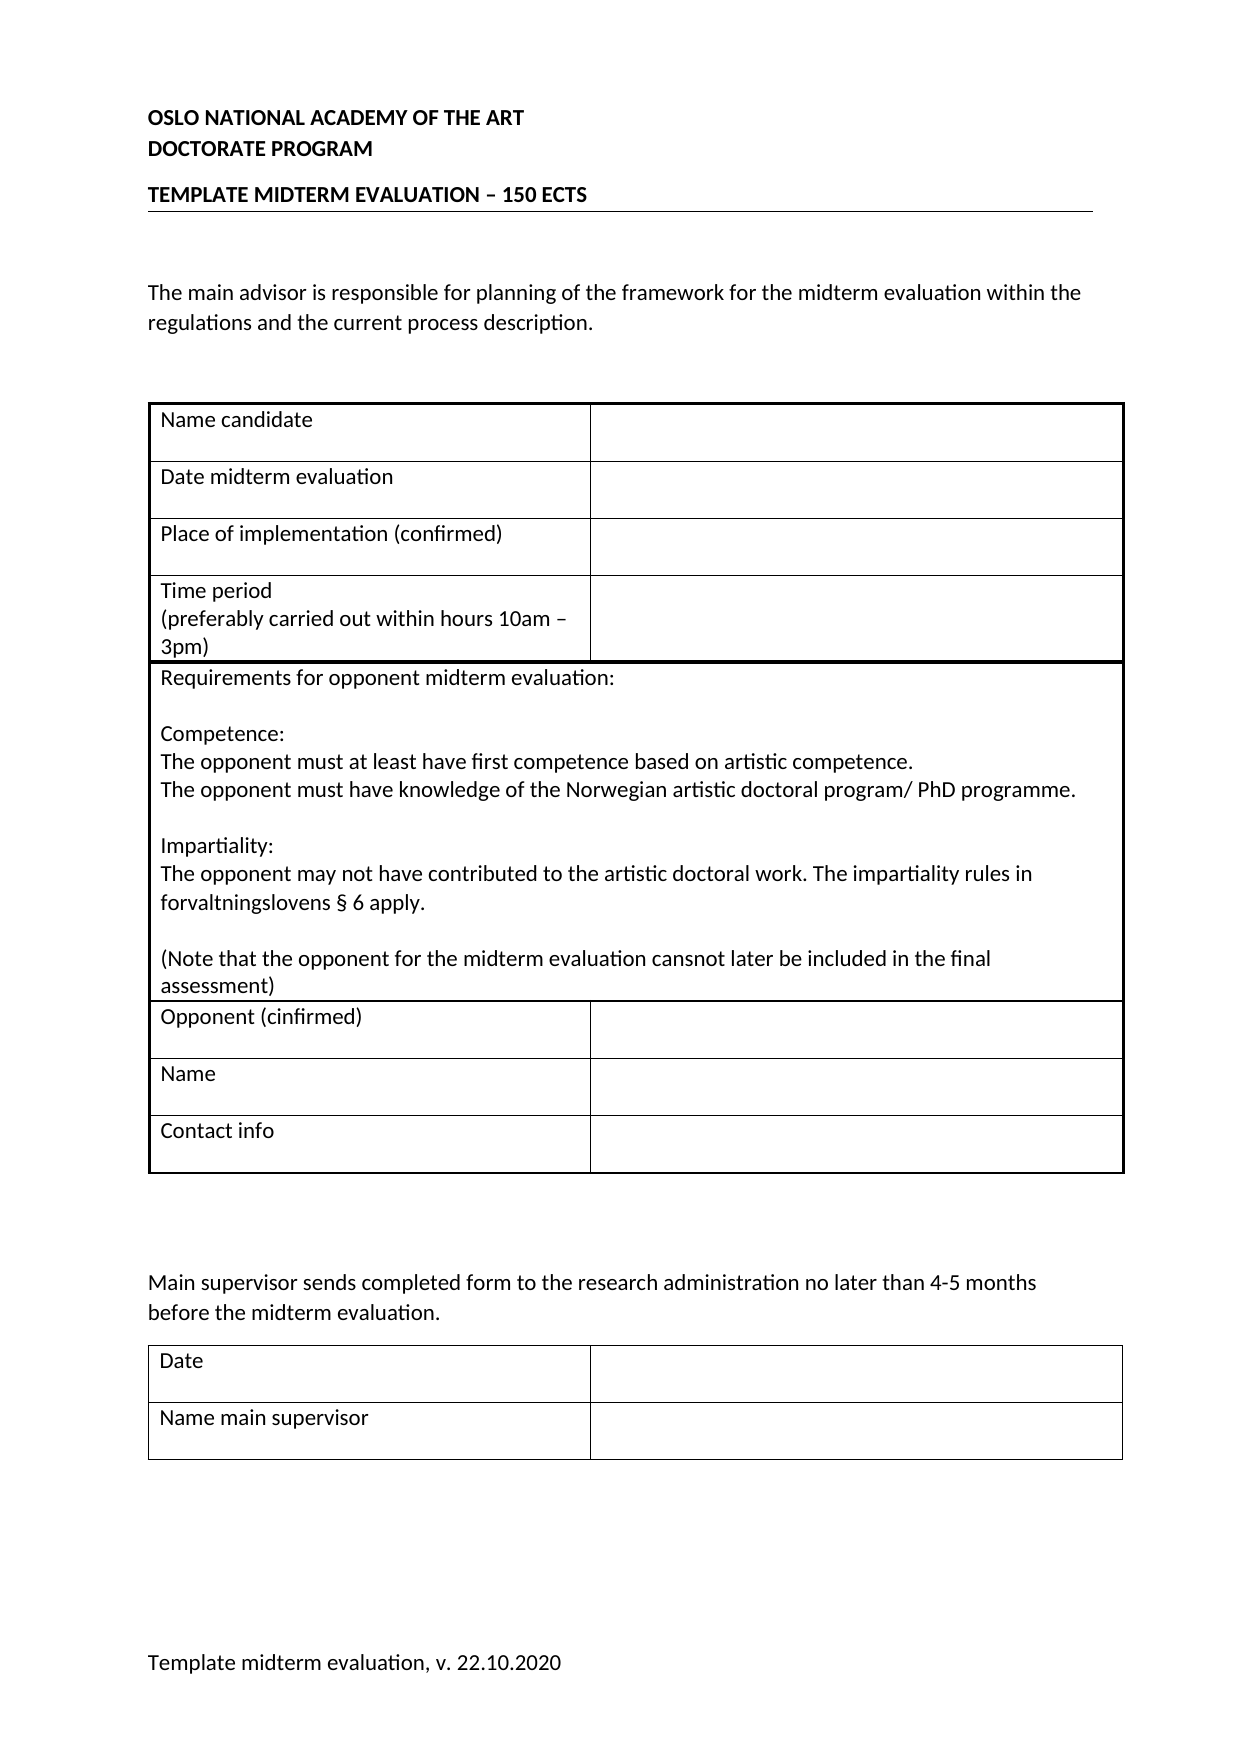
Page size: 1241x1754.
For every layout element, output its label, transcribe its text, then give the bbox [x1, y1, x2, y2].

table_cell [591, 1059, 1122, 1115]
table_cell Name main supervisor [149, 1403, 590, 1459]
table_cell [591, 1403, 1122, 1459]
table_cell Contact info [151, 1116, 590, 1172]
table_cell [591, 1002, 1122, 1058]
table_header [591, 405, 1122, 461]
table_cell Requirements for opponent midterm evaluation: Competence: The opponent must at least have first competence based on artistic competence. The opponent must have knowledge of the Norwegian artistic doctoral program/ PhD programme. Impartiality: The opponent may not have contributed to the artistic doctoral work. The impartiality rules in forvaltningslovens § 6 apply. (Note that the opponent for the midterm evaluation cansnot later be included in the final assessment) [151, 664, 1122, 1000]
table_cell [591, 1116, 1122, 1172]
table_header Name candidate [151, 405, 590, 461]
table_cell [591, 462, 1122, 518]
text The main advisor is responsible for planning of the framework for the midterm evaluation within the regulations and the current process description. [148, 278, 1093, 336]
table_header [591, 1346, 1122, 1402]
table_cell Time period (preferably carried out within hours 10am – 3pm) [151, 576, 590, 660]
text TEMPLATE MIDTERM EVALUATION – 150 ECTS [148, 181, 1093, 211]
text OSLO NATIONAL ACADEMY OF THE ART DOCTORATE PROGRAM [148, 103, 1093, 162]
text Template midterm evaluation, v. 22.10.2020 [148, 1648, 1093, 1676]
table_cell Opponent (cinfirmed) [151, 1002, 590, 1058]
table_cell [591, 576, 1122, 660]
text Main supervisor sends completed form to the research administration no later than 4-5 months before the midterm evaluation. [148, 1268, 1093, 1326]
table_cell Place of implementation (confirmed) [151, 519, 590, 575]
table_header Date [149, 1346, 590, 1402]
table_cell Date midterm evaluation [151, 462, 590, 518]
table_cell Name [151, 1059, 590, 1115]
table_cell [591, 519, 1122, 575]
